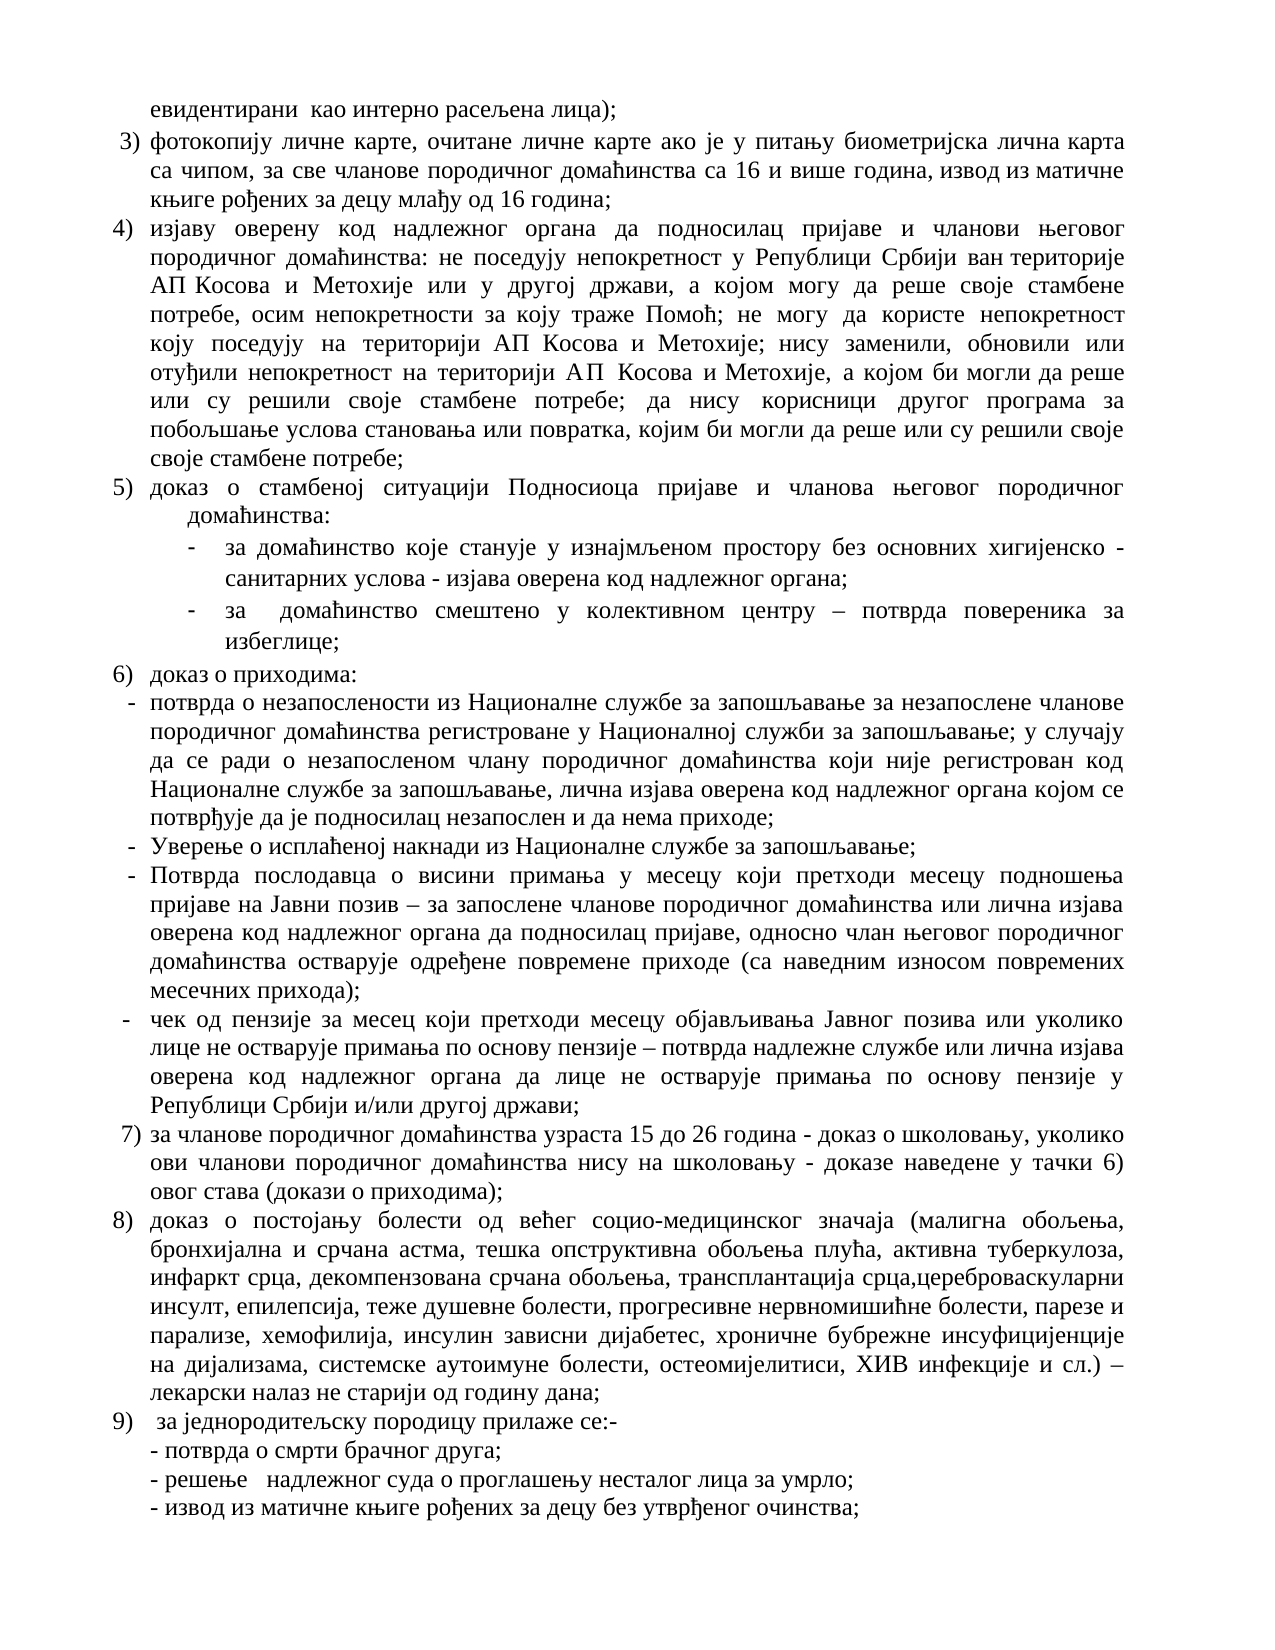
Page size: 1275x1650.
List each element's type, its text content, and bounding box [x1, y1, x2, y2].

list доказ о приходима: [112, 659, 1125, 687]
list потврда о незапослености из Националне службе за запошљавање за незапослене чланове породичног домаћинства регистроване у Националној служби за запошљавање; у случају да се ради о незапосленом члану породичног домаћинства који није регистрован код Националне службе за запошљавање, лична изјава оверена код надлежног органа којом се потврђује да је подносилац незапослен и да нема приходе; [127, 687, 1125, 831]
list фотокопију личне карте, очитане личне карте ако је у питању биометријска лична карта са чипом, за све чланове породичног домаћинства са 16 и више година, извод из матичне књиге рођених за децу млађу од 16 година; [119, 126, 1125, 213]
list за домаћинство смештено у колективном центру – потврда повереника за избеглице; [187, 592, 1125, 655]
list чек од пензије за месец који претходи месецу објављивања Јавног позива или уколико лице не остварује примања по основу пензије – потврда надлежне службе или лична изјава оверена код надлежног органа да лице не остварује примања по основу пензије у Републици Србији и/или другој држави; [122, 1004, 1125, 1119]
list доказ о постојању болести од већег социо-медицинског значаја (малигна обољења, бронхијална и срчана астма, тешка опструктивна обољења плућа, активна туберкулоза, инфаркт срца, декомпензована срчана обољења, трансплантација срца,цереброваскуларни инсулт, епилепсија, теже душевне болести, прогресивне нервномишићне болести, парезе и парализе, хемофилија, инсулин зависни дијабетес, хроничне бубрежне инсуфицијенције на дијализама, системске аутоимуне болести, остеомијелитиси, ХИВ инфекције и сл.) – лекарски налаз не старији од годину дана; [112, 1205, 1125, 1406]
list - решење надлежног суда о проглашењу несталог лица за умрло; [150, 1464, 1125, 1492]
list за чланове породичног домаћинства узраста 15 до 26 година - доказ о школовању, уколико ови чланови породичног домаћинства нису на школовању - доказе наведене у тачки 6) овог става (докази о приходима); [121, 1119, 1125, 1205]
list - потврда о смрти брачног друга; [150, 1435, 1125, 1464]
list за једнородитељску породицу прилаже се:- [112, 1406, 1125, 1435]
list изјаву оверену код надлежног органа да подносилац пријаве и чланови његовог породичног домаћинства: не поседују непокретност у Републици Србији ван територије АП Косова и Метохије или у другој држави, а којом могу да реше своје стамбене потребе, осим непокретности за коју траже Помоћ; не могу да користе непокретност коју поседују на територији АП Косова и Метохије; нису заменили, обновили или отуђили непокретност на територији АП Косова и Метохије, а којом би могли да реше или су решили своје стамбене потребе; да нису корисници другог програма за побољшање услова становања или повратка, којим би могли да реше или су решили своје своје стамбене потребе; [112, 213, 1125, 472]
list - извод из матичне књиге рођених за децу без утврђеног очинства; [150, 1492, 1125, 1521]
list за домаћинство које станује у изнајмљеном простору без основних хигијенско - санитарних услова - изјава оверена код надлежног органа; [187, 529, 1125, 592]
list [112, 94, 1125, 122]
list доказ о стамбеној ситуацији Подносиоца пријаве и чланова његовог породичног домаћинства: [112, 472, 1125, 529]
list Уверење о исплаћеној накнади из Националне службе за запошљавање; [127, 831, 1125, 860]
list Потврда послодавца о висини примања у месецу који претходи месецу подношења пријаве на Јавни позив – за запослене чланове породичног домаћинства или лична изјава оверена код надлежног органа да подносилац пријаве, односно члан његовог породичног домаћинства остварује одређене повремене приходе (са наведним износом повремених месечних прихода); [127, 860, 1125, 1004]
